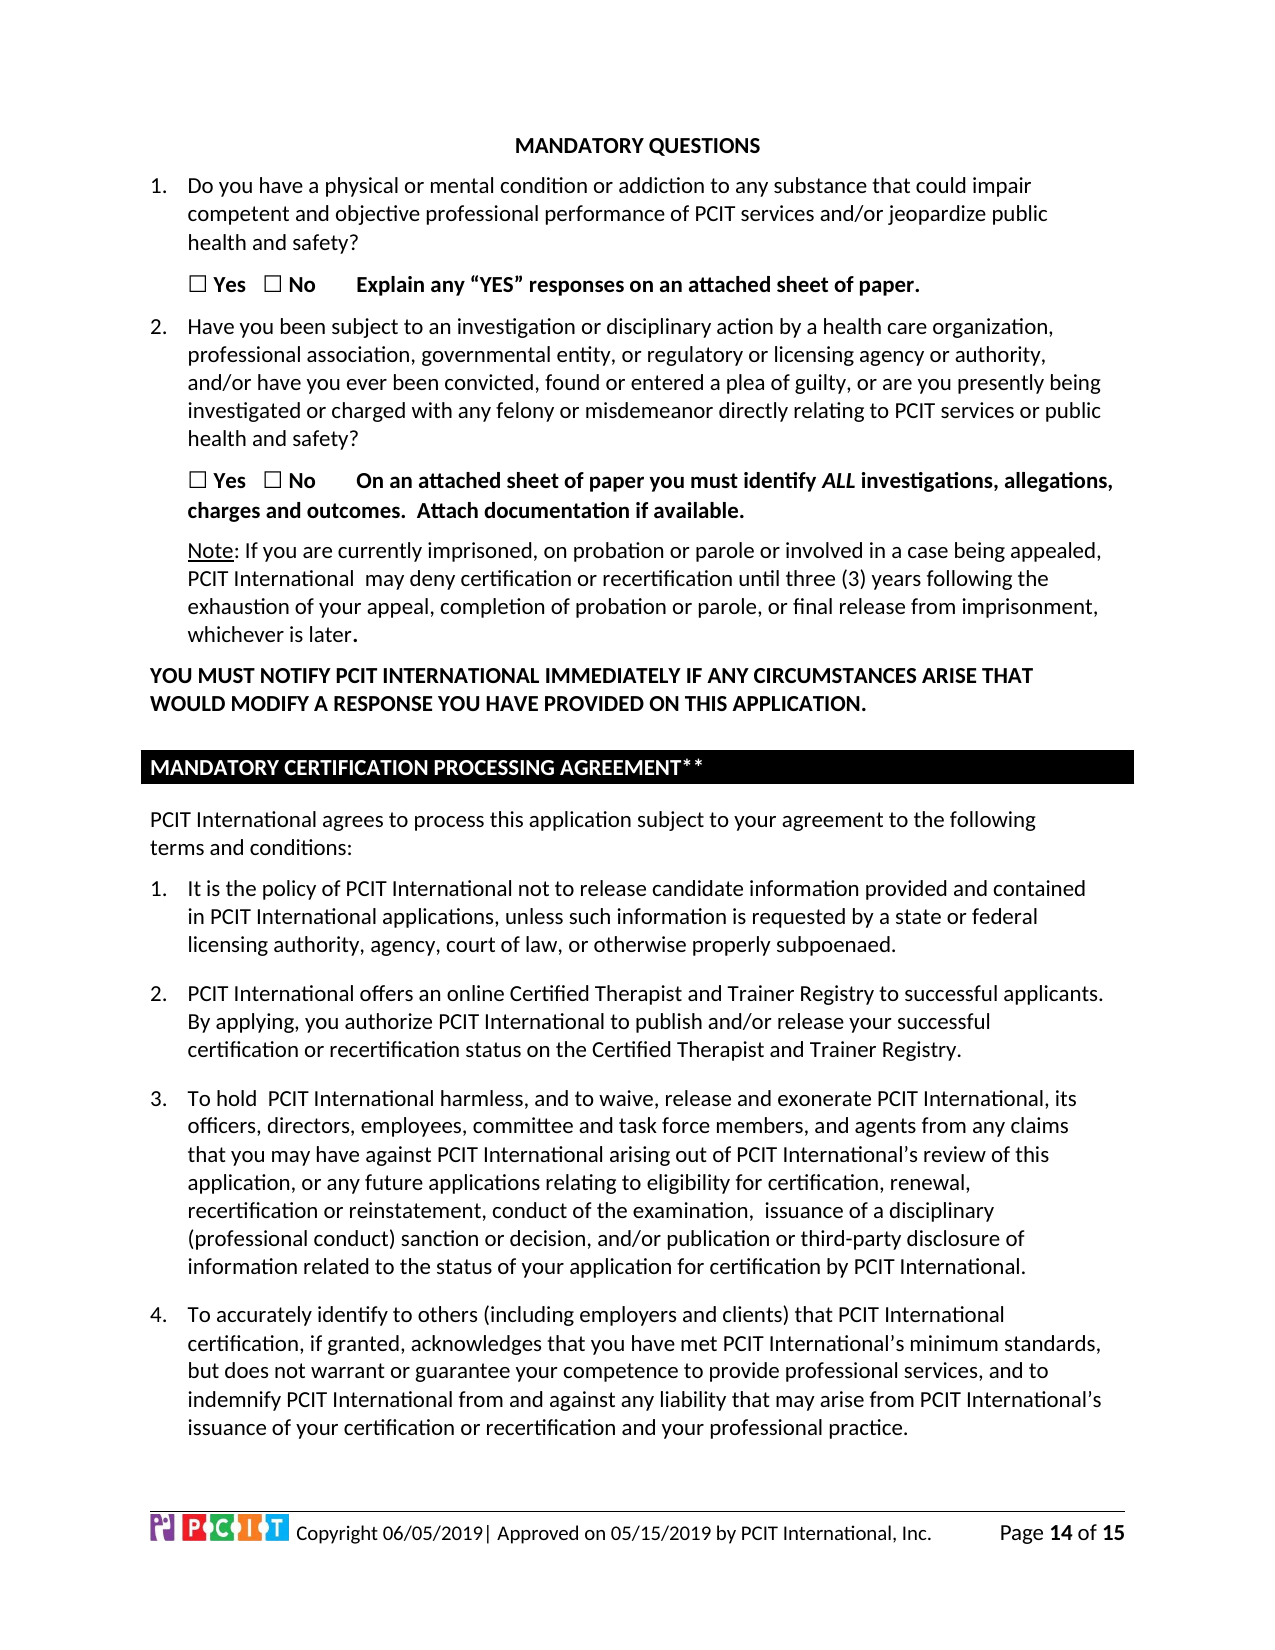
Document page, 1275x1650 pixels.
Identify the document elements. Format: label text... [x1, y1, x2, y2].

list To accurately identify to others (including employers and clients) that PCIT International certification, if granted, acknowledges that you have met PCIT International’s minimum standards, but does not warrant or guarantee your competence to provide professional services, and to indemnify PCIT International from and against any liability that may arise from PCIT International’s issuance of your certification or recertification and your professional practice. [150, 1301, 1106, 1441]
picture [150, 1514, 269, 1541]
list Have you been subject to an investigation or disciplinary action by a health care organization, professional association, governmental entity, or regulatory or licensing agency or authority, and/or have you ever been convicted, found or entered a plea of guilty, or are you presently being investigated or charged with any felony or misdemeanor directly relating to PCIT services or public health and safety? [150, 312, 1106, 452]
list It is the policy of PCIT International not to release candidate information provided and contained in PCIT International applications, unless such information is requested by a state or federal licensing authority, agency, court of law, or otherwise properly subpoenaed. [150, 874, 1106, 958]
subtitle MANDATORY QUESTIONS [150, 131, 1125, 159]
text PCIT International agrees to process this application subject to your agreement to the following terms and conditions: [150, 805, 1087, 861]
text MANDATORY CERTIFICATION PROCESSING AGREEMENT** [142, 751, 1133, 783]
text Yes No On an attached sheet of paper you must identify ALL investigations, allegations, charges and outcomes. Attach documentation if available. [187, 464, 1116, 524]
text YOU MUST NOTIFY PCIT INTERNATIONAL IMMEDIATELY IF ANY CIRCUMSTANCES ARISE THAT WOULD MODIFY A RESPONSE YOU HAVE PROVIDED ON THIS APPLICATION. [150, 661, 1106, 717]
list Do you have a physical or mental condition or addiction to any substance that could impair competent and objective professional performance of PCIT services and/or jeopardize public health and safety? [150, 172, 1106, 256]
list PCIT International offers an online Certified Therapist and Trainer Registry to successful applicants. By applying, you authorize PCIT International to publish and/or release your successful certification or recertification status on the Certified Therapist and Trainer Registry. [150, 979, 1106, 1063]
text Yes No Explain any “YES” responses on an attached sheet of paper. [187, 268, 1125, 299]
picture [271, 1519, 283, 1537]
text Note: If you are currently imprisoned, on probation or parole or involved in a case being appealed, PCIT International may deny certification or recertification until three (3) years following the exhaustion of your appeal, completion of probation or parole, or final release from imprisonment, whichever is later. [187, 536, 1116, 648]
list To hold PCIT International harmless, and to waive, release and exonerate PCIT International, its officers, directors, employees, committee and task force members, and agents from any claims that you may have against PCIT International arising out of PCIT International’s review of this application, or any future applications relating to eligibility for certification, renewal, recertification or reinstatement, conduct of the examination, issuance of a disciplinary (professional conduct) sanction or decision, and/or publication or third-party disclosure of information related to the status of your application for certification by PCIT International. [150, 1084, 1106, 1280]
